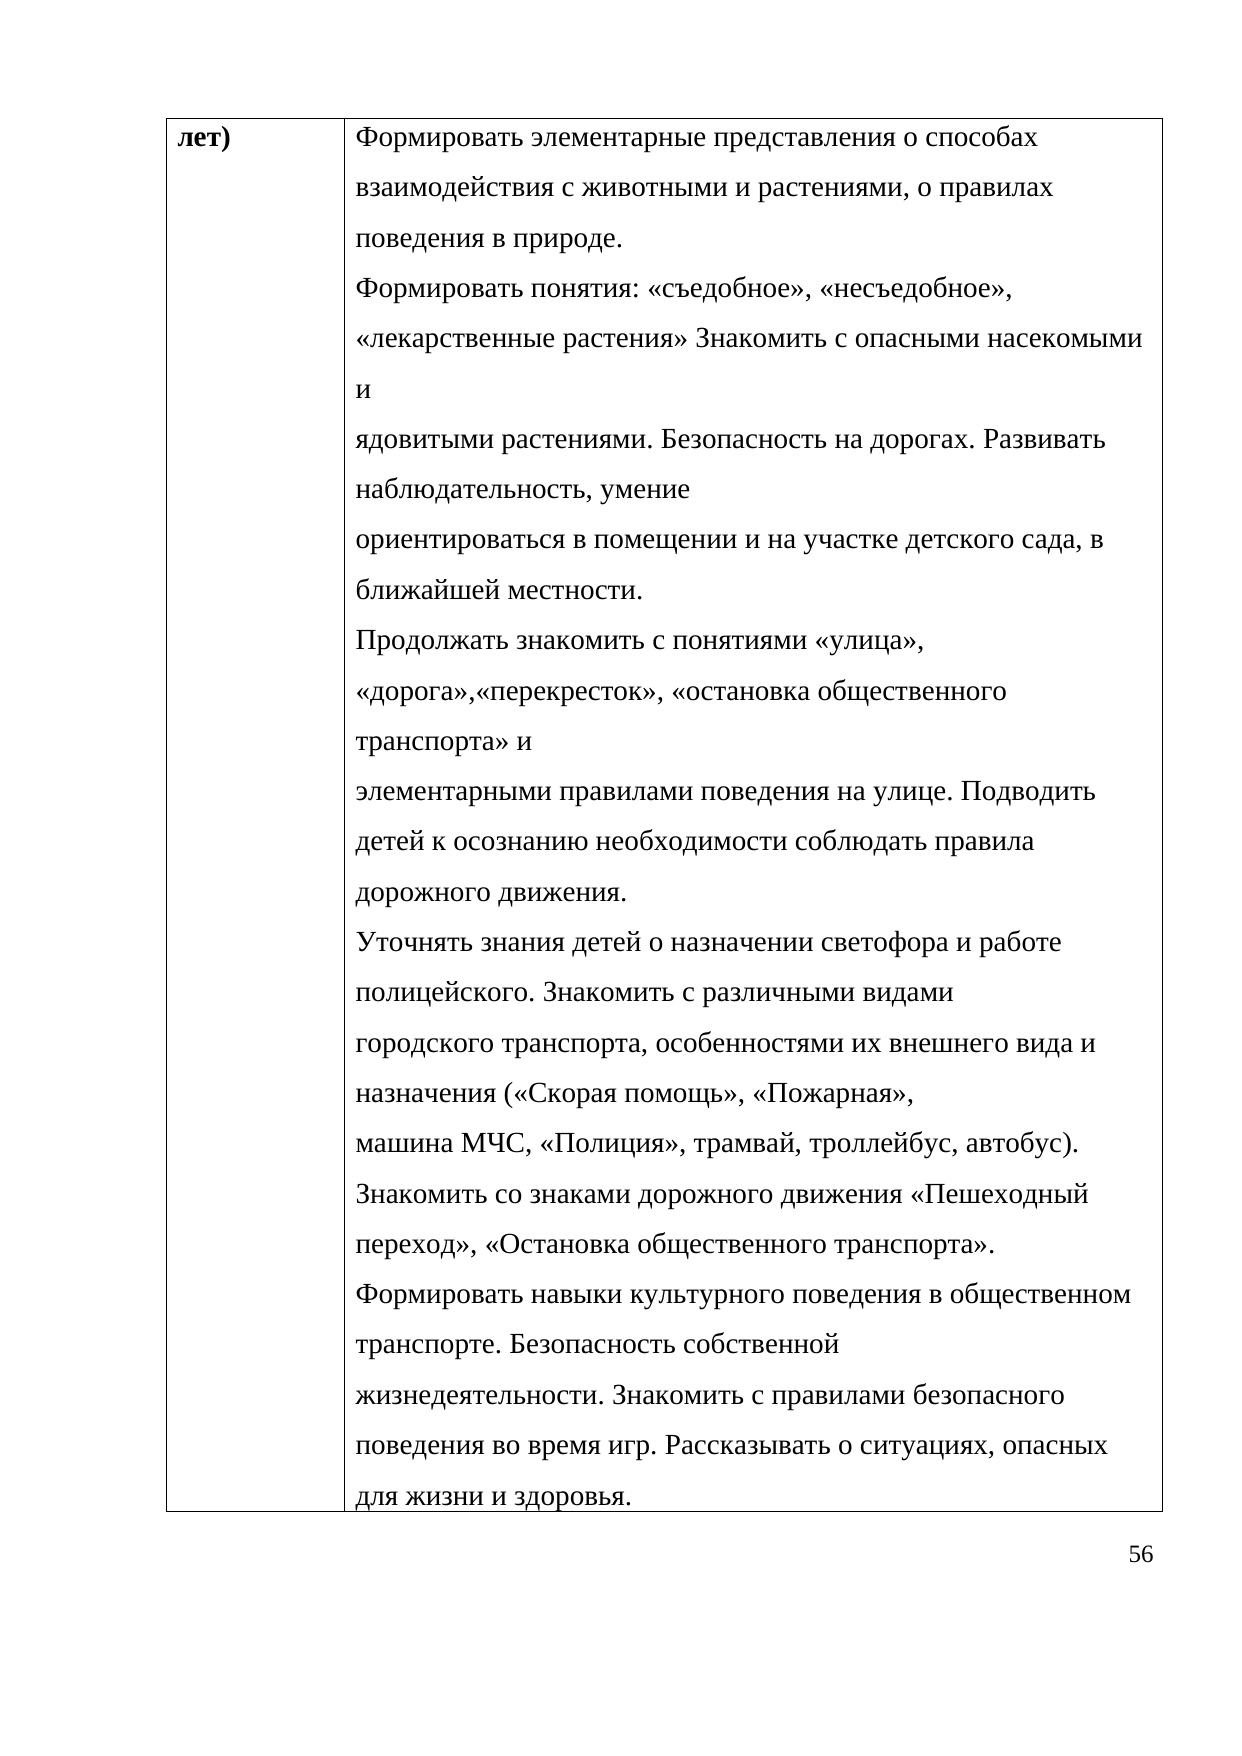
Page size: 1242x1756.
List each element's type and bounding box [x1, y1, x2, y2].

table_cell [167, 119, 344, 1511]
table_cell [345, 119, 1162, 1511]
